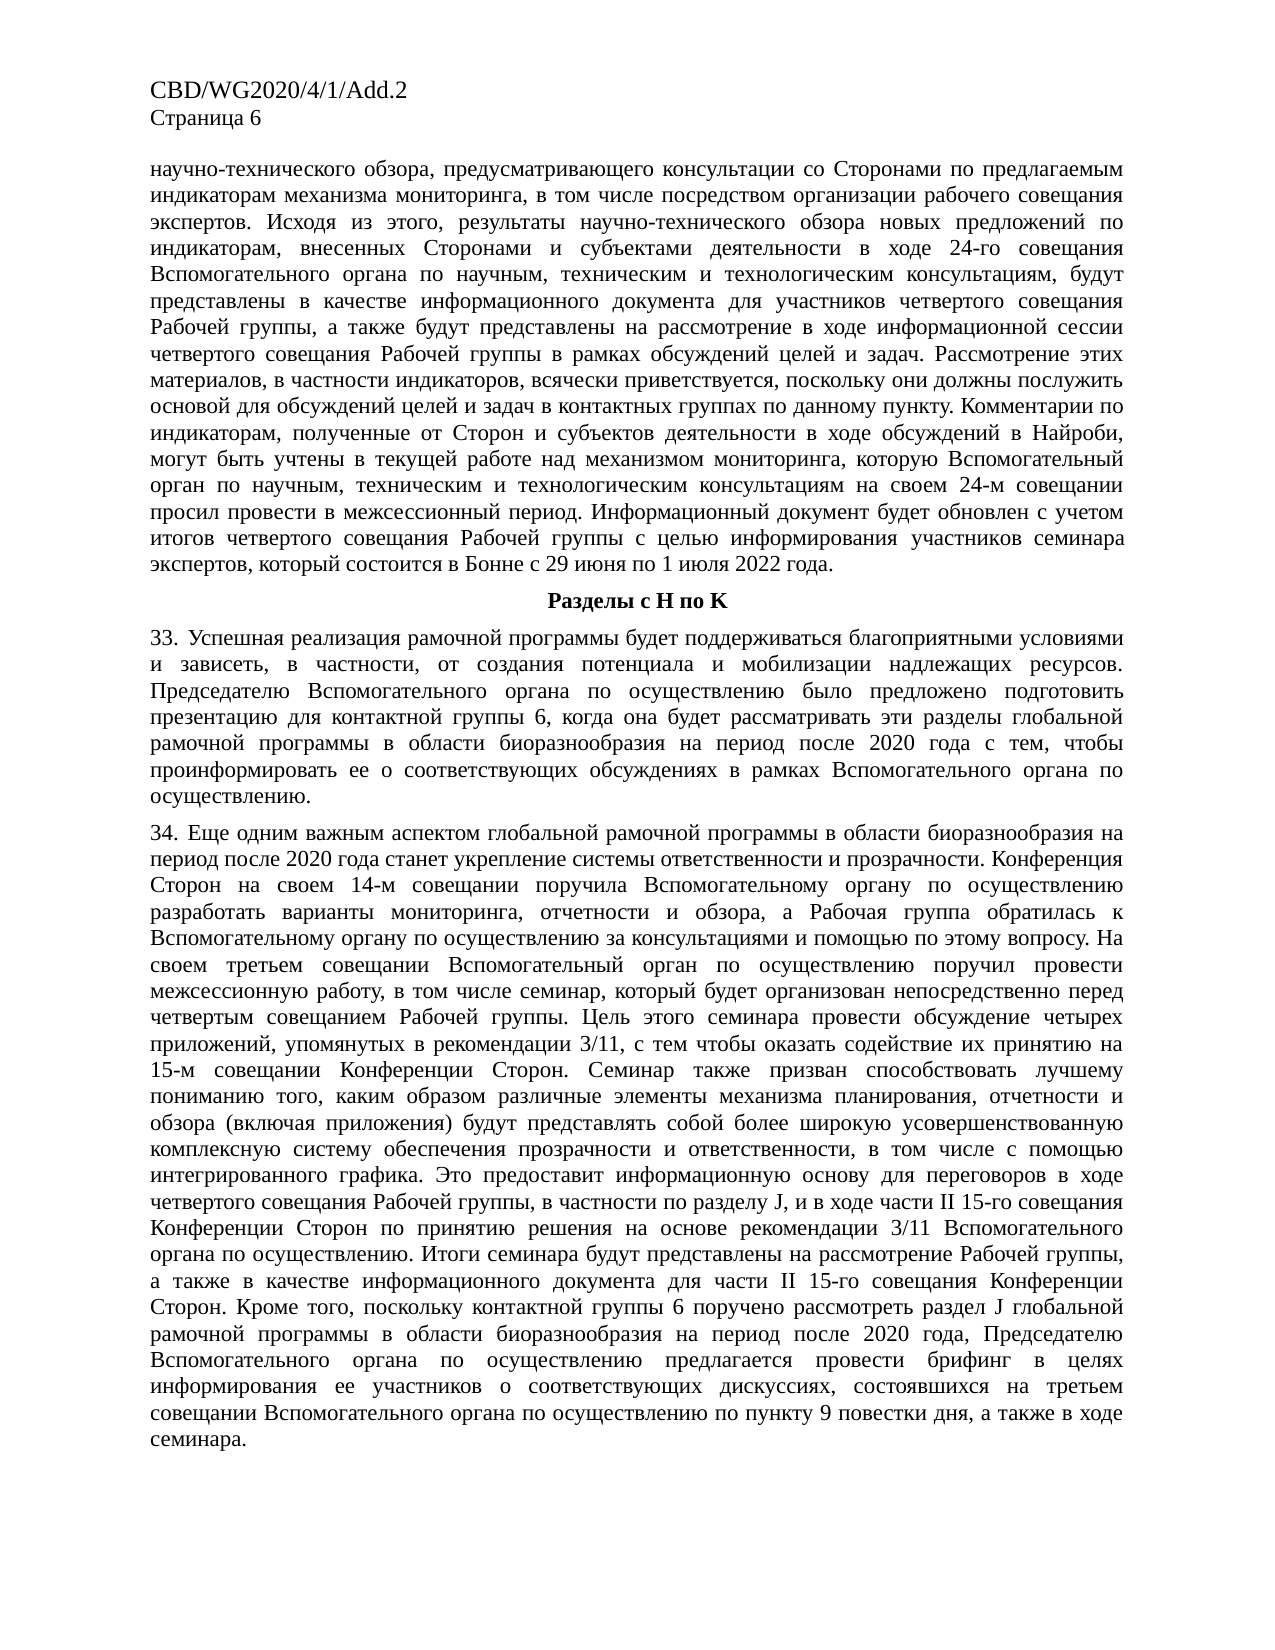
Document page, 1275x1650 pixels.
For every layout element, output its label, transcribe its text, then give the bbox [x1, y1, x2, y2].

list Еще одним важным аспектом глобальной рамочной программы в области биоразнообразия на период после 2020 года станет укрепление системы ответственности и прозрачности. Конференция Сторон на своем 14-м совещании поручила Вспомогательному органу по осуществлению разработать варианты мониторинга, отчетности и обзора, а Рабочая группа обратилась к Вспомогательному органу по осуществлению за консультациями и помощью по этому вопросу. На своем третьем совещании Вспомогательный орган по осуществлению поручил провести межсессионную работу, в том числе семинар, который будет организован непосредственно перед четвертым совещанием Рабочей группы. Цель этого семинара провести обсуждение четырех приложений, упомянутых в рекомендации 3/11, с тем чтобы оказать содействие их принятию на 15-м совещании Конференции Сторон. Семинар также призван способствовать лучшему пониманию того, каким образом различные элементы механизма планирования, отчетности и обзора (включая приложения) будут представлять собой более широкую усовершенствованную комплексную систему обеспечения прозрачности и ответственности, в том числе с помощью интегрированного графика. Это предоставит информационную основу для переговоров в ходе четвертого совещания Рабочей группы, в частности по разделу J, и в ходе части II 15-го совещания Конференции Сторон по принятию решения на основе рекомендации 3/11 Вспомогательного органа по осуществлению. Итоги семинара будут представлены на рассмотрение Рабочей группы, а также в качестве информационного документа для части II 15-го совещания Конференции Сторон. Кроме того, поскольку контактной группы 6 поручено рассмотреть раздел J глобальной рамочной программы в области биоразнообразия на период после 2020 года, Председателю Вспомогательного органа по осуществлению предлагается провести брифинг в целях информирования ее участников о соответствующих дискуссиях, состоявшихся на третьем совещании Вспомогательного органа по осуществлению по пункту 9 повестки дня, а также в ходе семинара. [150, 819, 1125, 1451]
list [150, 155, 1125, 577]
text Разделы с H по K [150, 587, 1125, 613]
list Успешная реализация рамочной программы будет поддерживаться благоприятными условиями и зависеть, в частности, от создания потенциала и мобилизации надлежащих ресурсов. Председателю Вспомогательного органа по осуществлению было предложено подготовить презентацию для контактной группы 6, когда она будет рассматривать эти разделы глобальной рамочной программы в области биоразнообразия на период после 2020 года с тем, чтобы проинформировать ее о соответствующих обсуждениях в рамках Вспомогательного органа по осуществлению. [150, 624, 1125, 808]
